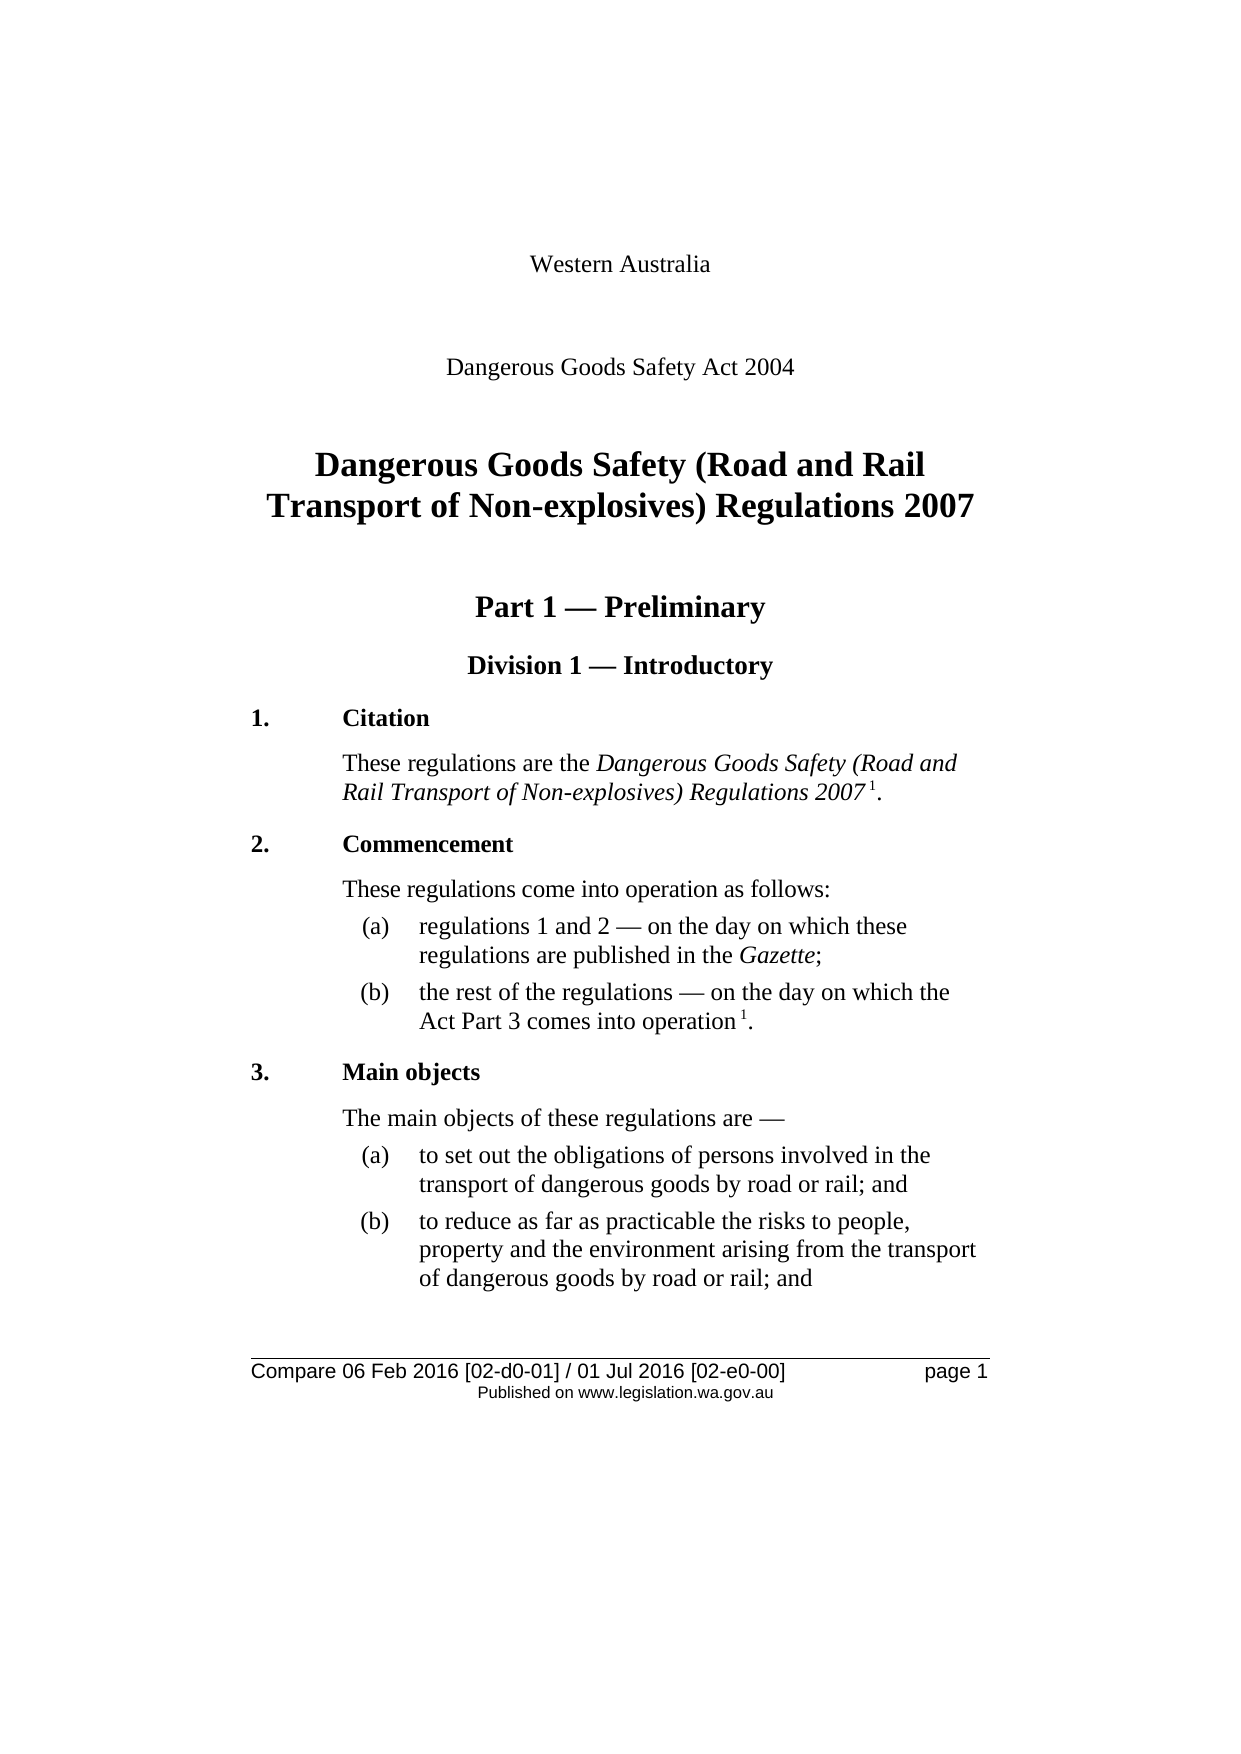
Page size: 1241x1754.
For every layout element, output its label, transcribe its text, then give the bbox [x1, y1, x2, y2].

text (a) to set out the obligations of persons involved in the transport of dangerous goods by road or rail; and [251, 1140, 990, 1197]
subtitle 2. Commencement [251, 829, 990, 857]
subtitle Division 1 — Introductory [251, 649, 990, 680]
text These regulations come into operation as follows: [251, 874, 990, 903]
text (b) to reduce as far as practicable the risks to people, property and the environment arising from the transport of dangerous goods by road or rail; and [251, 1206, 990, 1292]
text Dangerous Goods Safety Act 2004 [251, 352, 990, 381]
text The main objects of these regulations are — [251, 1103, 990, 1132]
text These regulations are the Dangerous Goods Safety (Road and Rail Transport of Non-explosives) Regulations 2007 1. [251, 748, 990, 806]
subtitle Part 1 — Preliminary [251, 588, 990, 624]
text (b) the rest of the regulations — on the day on which the Act Part 3 comes into operation 1. [251, 977, 990, 1034]
subtitle 1. Citation [251, 703, 990, 732]
text (a) regulations 1 and 2 — on the day on which these regulations are published in the Gazette; [251, 911, 990, 969]
text Dangerous Goods Safety (Road and Rail Transport of Non-explosives) Regulations 2007 [251, 444, 990, 525]
subtitle 3. Main objects [251, 1057, 990, 1086]
text Western Australia [251, 249, 990, 277]
